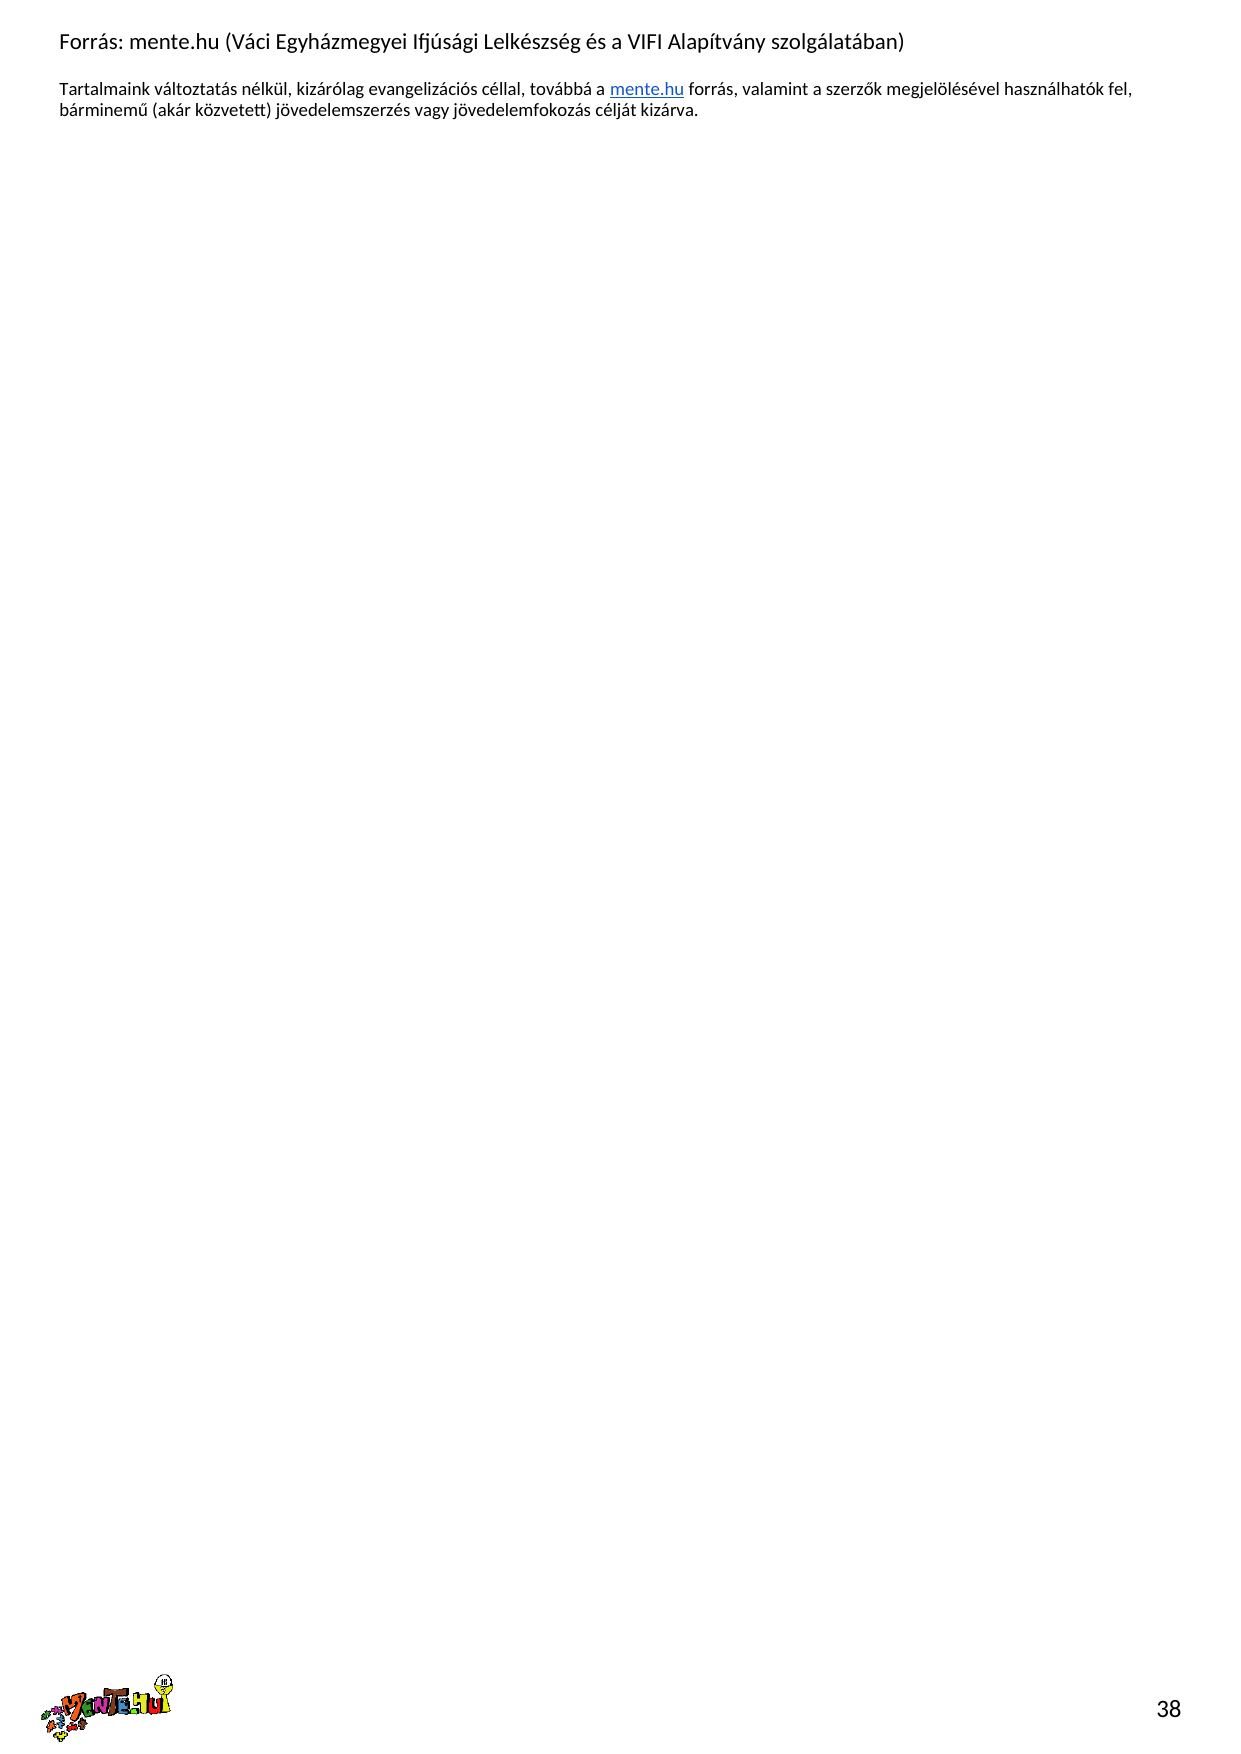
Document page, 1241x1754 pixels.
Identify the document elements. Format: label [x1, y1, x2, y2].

picture [39, 1665, 178, 1744]
